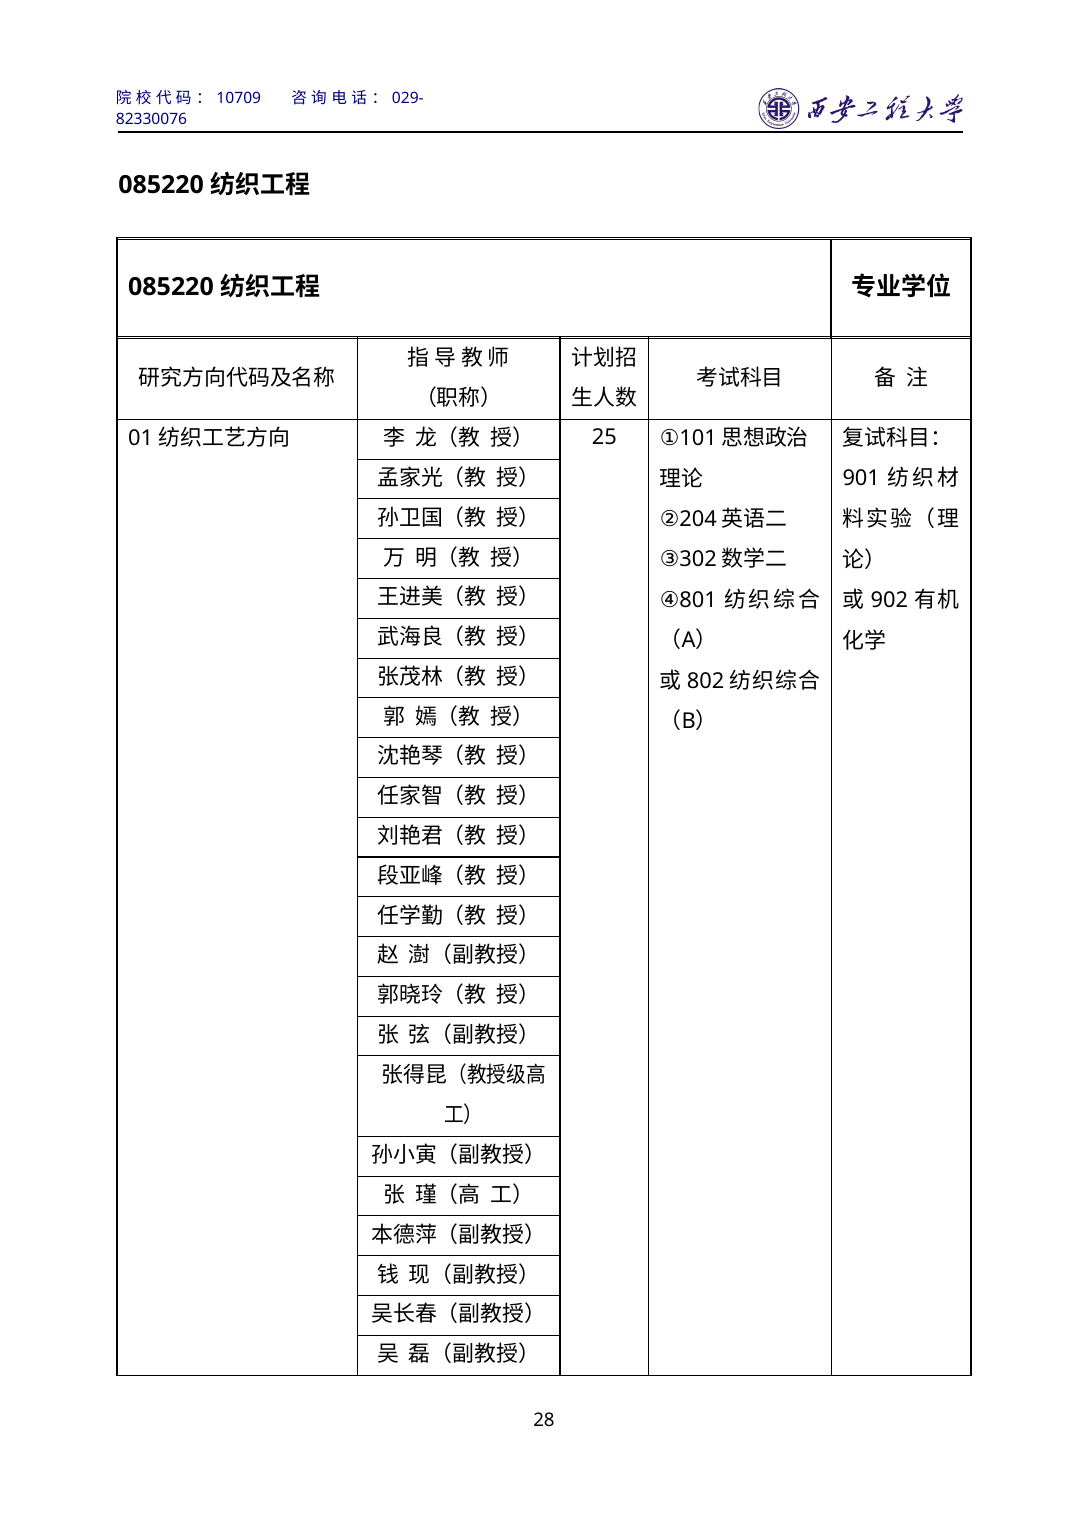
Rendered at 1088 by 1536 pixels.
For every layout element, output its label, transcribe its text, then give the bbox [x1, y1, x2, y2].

table_cell 沈艳琴（教 授） [358, 738, 559, 777]
table_cell 张茂林（教 授） [358, 659, 559, 697]
table_cell ①101思想政治理论 ②204英语二 ③302数学二 ④801纺织综合（A） 或802纺织综合（B） [649, 420, 831, 1374]
table_cell 本德萍（副教授） [358, 1216, 559, 1255]
table_cell 万 明（教 授） [358, 539, 559, 578]
table_header 085220 纺织工程 [118, 240, 830, 336]
table_cell 指 导 教 师 （职称） [358, 339, 559, 419]
table_cell 刘艳君（教 授） [358, 818, 559, 856]
table_header 专业学位 [832, 240, 970, 336]
table_cell 武海良（教 授） [358, 619, 559, 657]
table_cell 王进美（教 授） [358, 579, 559, 618]
table_cell 郭晓玲（教 授） [358, 977, 559, 1016]
table_cell 赵 澍（副教授） [358, 937, 559, 976]
table_cell 孙卫国（教 授） [358, 499, 559, 538]
table_cell 吴长春（副教授） [358, 1296, 559, 1335]
table_cell 25 [561, 420, 648, 1374]
table_cell 计划招生人数 [561, 339, 648, 419]
table_cell 张得昆（教授级高工） [358, 1056, 559, 1136]
table_cell 吴 磊（副教授） [358, 1336, 559, 1374]
table_cell 任学勤（教 授） [358, 897, 559, 936]
table_cell 备 注 [832, 339, 970, 419]
table_cell 张 弦（副教授） [358, 1017, 559, 1055]
subtitle 085220 纺织工程 [118, 150, 969, 215]
table_cell 郭 嫣（教 授） [358, 698, 559, 737]
table_cell 李 龙（教 授） [358, 420, 559, 458]
table_cell 任家智（教 授） [358, 778, 559, 817]
table_cell 01 纺织工艺方向 [118, 420, 357, 1374]
table_cell 张 瑾（高 工） [358, 1177, 559, 1215]
table_cell 段亚峰（教 授） [358, 858, 559, 896]
table_cell 复试科目： 901纺织材料实验（理论） 或902有机化学 [832, 420, 970, 1374]
table_cell 孟家光（教 授） [358, 460, 559, 498]
picture [758, 88, 963, 129]
table_cell 研究方向代码及名称 [118, 339, 357, 419]
table_cell 孙小寅（副教授） [358, 1137, 559, 1176]
table_cell 钱 现（副教授） [358, 1256, 559, 1295]
table_cell 考试科目 [649, 339, 831, 419]
